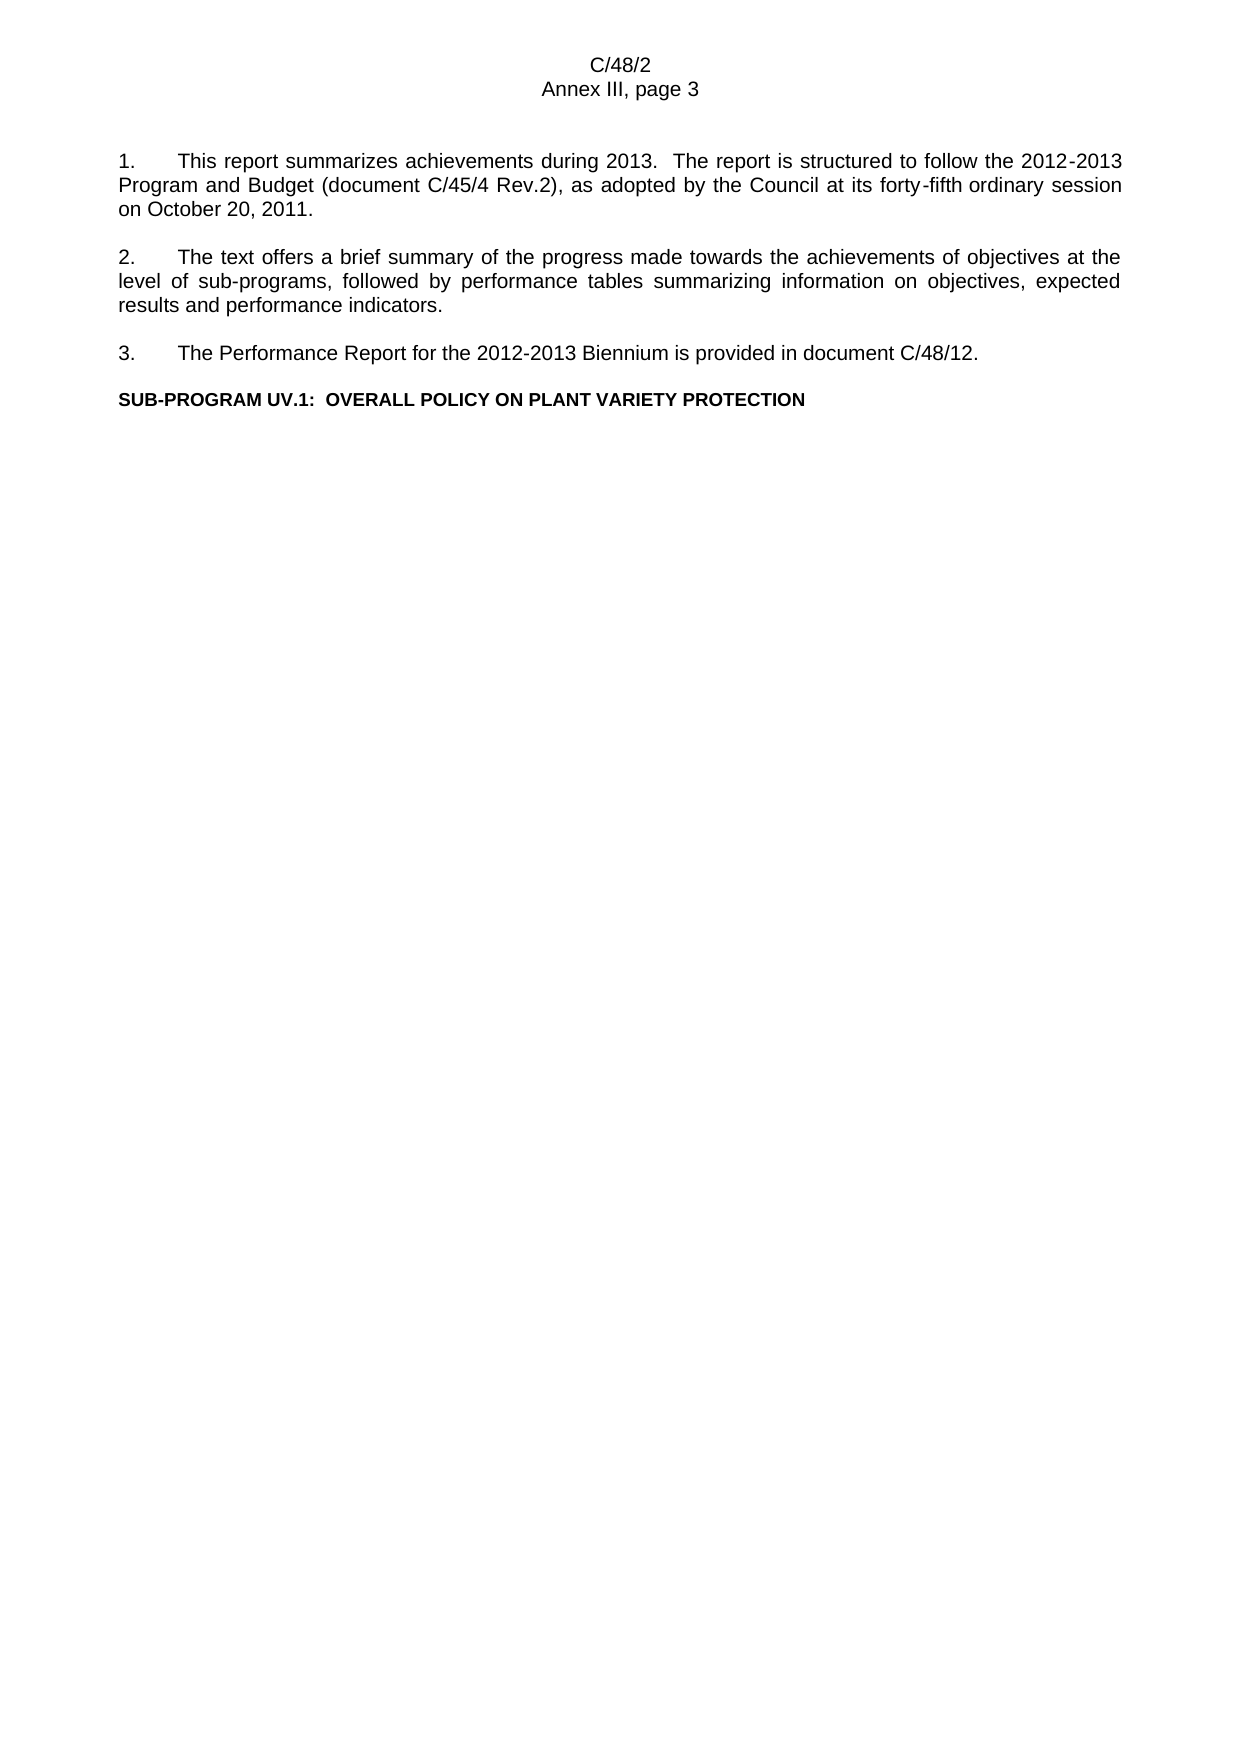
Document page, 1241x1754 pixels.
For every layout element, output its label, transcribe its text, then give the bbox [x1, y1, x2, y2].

subtitle Sub-program UV.1: Overall Policy on Plant Variety Protection [118, 388, 1122, 410]
text 3. The Performance Report for the 2012-2013 Biennium is provided in document C/48/12. [118, 341, 1122, 364]
text 1. This report summarizes achievements during 2013. The report is structured to follow the 2012-2013 Program and Budget (document C/45/4 Rev.2), as adopted by the Council at its forty-fifth ordinary session on October 20, 2011. [118, 149, 1122, 221]
text 2. The text offers a brief summary of the progress made towards the achievements of objectives at the level of sub-programs, followed by performance tables summarizing information on objectives, expected results and performance indicators. [118, 245, 1122, 317]
